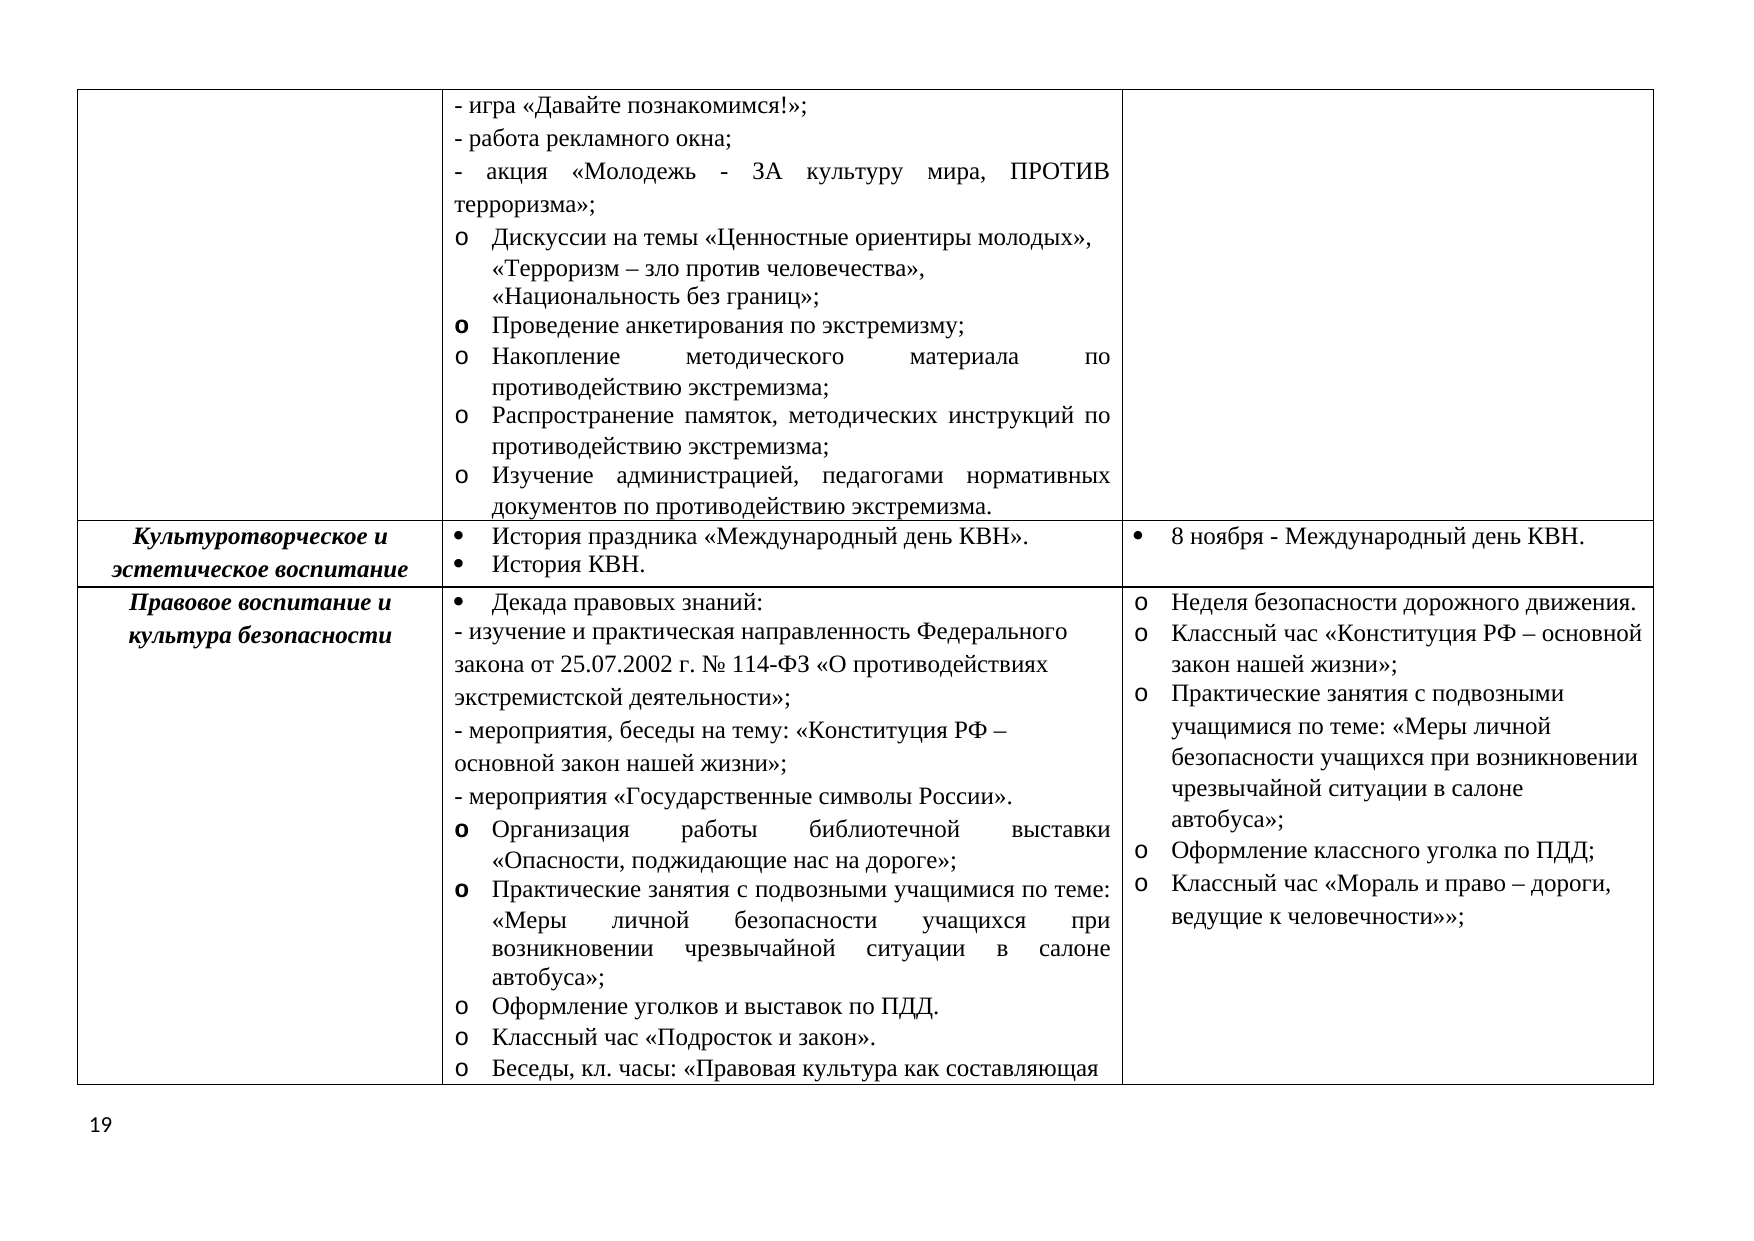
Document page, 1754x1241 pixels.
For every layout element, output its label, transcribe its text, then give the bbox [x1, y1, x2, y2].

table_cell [78, 90, 442, 520]
table_cell История праздника «Международный день КВН». История КВН. [443, 521, 1122, 586]
table_cell 8 ноября - Международный день КВН. [1123, 521, 1653, 586]
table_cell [1123, 588, 1653, 1083]
table_cell Культуротворческое и эстетическое воспитание [78, 521, 442, 586]
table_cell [443, 588, 1122, 1083]
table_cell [78, 588, 442, 1083]
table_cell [1123, 90, 1653, 520]
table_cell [443, 90, 1122, 520]
